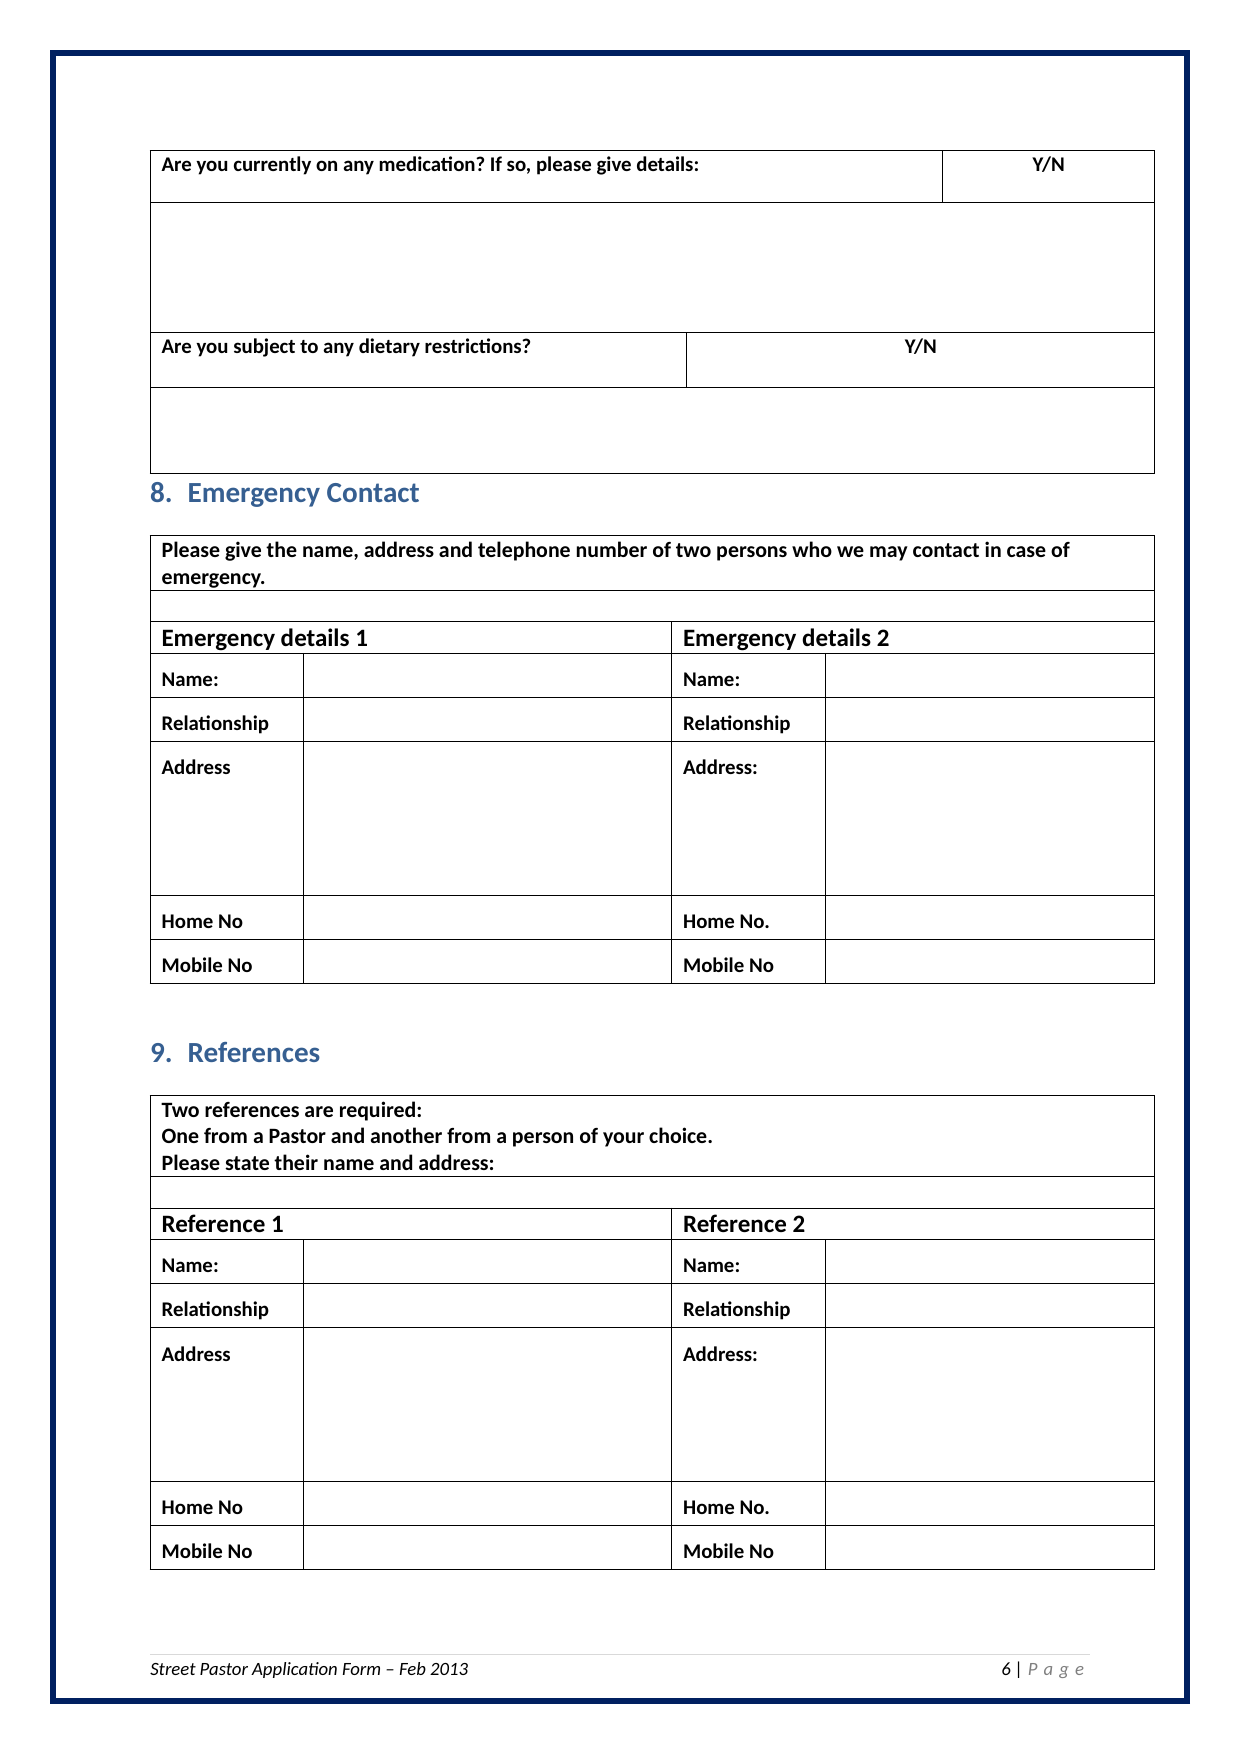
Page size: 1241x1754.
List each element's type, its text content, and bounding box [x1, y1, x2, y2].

table_header Two references are required: One from a Pastor and another from a person of your choice. Please state their name and address: [151, 1096, 1154, 1176]
table_cell Name: [151, 1240, 303, 1283]
table_cell Address [151, 1328, 303, 1481]
table_cell [826, 698, 1154, 741]
table_cell Address: [672, 1328, 825, 1481]
table_cell [826, 742, 1154, 895]
table_header Please give the name, address and telephone number of two persons who we may contact in case of emergency. [151, 536, 1154, 590]
table_cell [151, 203, 1154, 332]
table_cell [151, 591, 1154, 621]
table_cell Reference 2 [672, 1209, 1154, 1239]
table_cell [826, 1328, 1154, 1481]
table_cell Are you currently on any medication? If so, please give details: [151, 151, 942, 202]
table_cell Mobile No [151, 940, 303, 983]
table_cell [304, 698, 671, 741]
table_cell [826, 896, 1154, 939]
table_cell [304, 1526, 671, 1569]
table_cell Y/N [943, 151, 1154, 202]
table_cell [304, 896, 671, 939]
table_cell Name: [672, 1240, 825, 1283]
table_cell Relationship [672, 698, 825, 741]
table_cell [304, 1284, 671, 1327]
table_cell [304, 742, 671, 895]
table_cell Y/N [687, 333, 1154, 387]
table_cell Mobile No [672, 1526, 825, 1569]
table_cell Relationship [151, 1284, 303, 1327]
table_cell Name: [672, 654, 825, 697]
table_cell [304, 1328, 671, 1481]
table_cell Home No [151, 1482, 303, 1525]
table_cell Relationship [672, 1284, 825, 1327]
table_cell Relationship [151, 698, 303, 741]
table_cell Home No. [672, 1482, 825, 1525]
table_cell [826, 940, 1154, 983]
table_cell Mobile No [672, 940, 825, 983]
table_cell Home No [151, 896, 303, 939]
table_cell [151, 1177, 1154, 1207]
table_cell Address [151, 742, 303, 895]
table_cell Name: [151, 654, 303, 697]
table_cell [826, 1526, 1154, 1569]
table_cell [304, 940, 671, 983]
table_cell [304, 1482, 671, 1525]
table_cell [826, 1482, 1154, 1525]
table_cell [304, 1240, 671, 1283]
table_cell Reference 1 [151, 1209, 671, 1239]
table_cell [304, 654, 671, 697]
table_cell Home No. [672, 896, 825, 939]
table_cell Are you subject to any dietary restrictions? [151, 333, 686, 387]
table_cell [826, 654, 1154, 697]
subtitle References [150, 1034, 1090, 1069]
table_cell [826, 1284, 1154, 1327]
table_cell Mobile No [151, 1526, 303, 1569]
table_cell [151, 388, 1154, 473]
table_cell Address: [672, 742, 825, 895]
table_cell Emergency details 1 [151, 622, 671, 653]
table_cell [826, 1240, 1154, 1283]
subtitle Emergency Contact [150, 474, 1090, 510]
table_cell Emergency details 2 [672, 622, 1154, 653]
